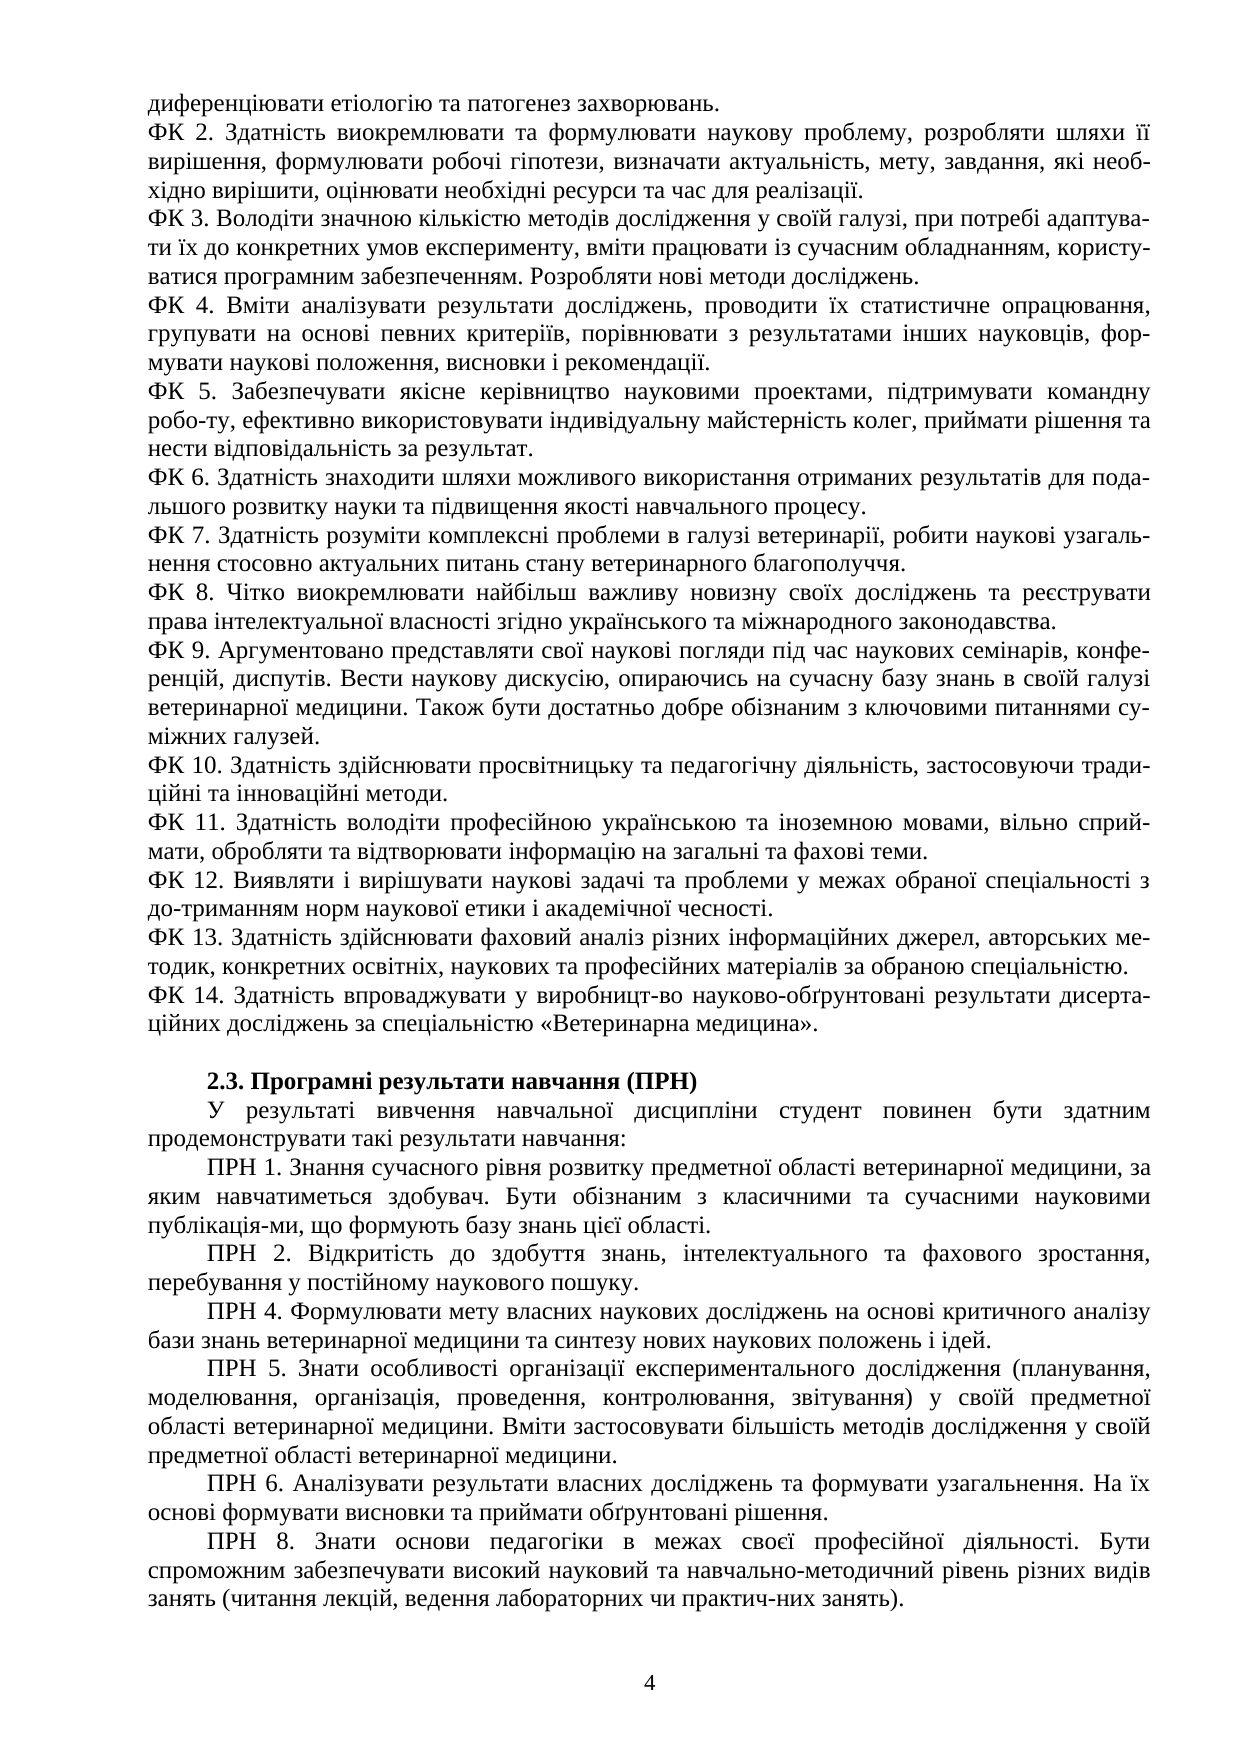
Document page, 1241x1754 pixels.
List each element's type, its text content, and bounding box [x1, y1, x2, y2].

text ФК 7. Здатність розуміти комплексні проблеми в галузі ветеринарії, робити наукові узагаль-нення стосовно актуальних питань стану ветеринарного благополуччя. [148, 520, 1152, 577]
text ФК 2. Здатність виокремлювати та формулювати наукову проблему, розробляти шляхи її вирішення, формулювати робочі гіпотези, визначати актуальність, мету, завдання, які необ-хідно вирішити, оцінювати необхідні ресурси та час для реалізації. [148, 117, 1152, 203]
text 2.3. Програмні результати навчання (ПРН) [148, 1066, 1152, 1095]
text ФК 5. Забезпечувати якісне керівництво науковими проектами, підтримувати командну робо-ту, ефективно використовувати індивідуальну майстерність колег, приймати рішення та нести відповідальність за результат. [148, 376, 1152, 462]
text ФК 3. Володіти значною кількістю методів дослідження у своїй галузі, при потребі адаптува-ти їх до конкретних умов експерименту, вміти працювати із сучасним обладнанням, користу-ватися програмним забезпеченням. Розробляти нові методи досліджень. [148, 203, 1152, 290]
text ПРН 6. Аналізувати результати власних досліджень та формувати узагальнення. На їх основі формувати висновки та приймати обґрунтовані рішення. [148, 1468, 1152, 1526]
text ФК 11. Здатність володіти професійною українською та іноземною мовами, вільно сприй-мати, обробляти та відтворювати інформацію на загальні та фахові теми. [148, 807, 1152, 865]
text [148, 88, 1152, 117]
text ФК 14. Здатність впроваджувати у виробницт-во науково-обґрунтовані результати дисерта-ційних досліджень за спеціальністю «Ветеринарна медицина». [148, 980, 1152, 1037]
text ПРН 1. Знання сучасного рівня розвитку предметної області ветеринарної медицини, за яким навчатиметься здобувач. Бути обізнаним з класичними та сучасними науковими публікація-ми, що формують базу знань цієї області. [148, 1152, 1152, 1238]
text ПРН 5. Знати особливості організації експериментального дослідження (планування, моделювання, організація, проведення, контролювання, звітування) у своїй предметної області ветеринарної медицини. Вміти застосовувати більшість методів дослідження у своїй предметної області ветеринарної медицини. [148, 1353, 1152, 1468]
text ФК 8. Чітко виокремлювати найбільш важливу новизну своїх досліджень та реєструвати права інтелектуальної власності згідно українського та міжнародного законодавства. [148, 577, 1152, 635]
text ПРН 8. Знати основи педагогіки в межах своєї професійної діяльності. Бути спроможним забезпечувати високий науковий та навчально-методичний рівень різних видів занять (читання лекцій, ведення лабораторних чи практич-них занять). [148, 1526, 1152, 1612]
text ПРН 2. Відкритість до здобуття знань, інтелектуального та фахового зростання, перебування у постійному наукового пошуку. [148, 1238, 1152, 1296]
text ФК 9. Аргументовано представляти свої наукові погляди під час наукових семінарів, конфе-ренцій, диспутів. Вести наукову дискусію, опираючись на сучасну базу знань в своїй галузі ветеринарної медицини. Також бути достатньо добре обізнаним з ключовими питаннями су-міжних галузей. [148, 635, 1152, 750]
text ФК 6. Здатність знаходити шляхи можливого використання отриманих результатів для пода-льшого розвитку науки та підвищення якості навчального процесу. [148, 462, 1152, 520]
text ФК 13. Здатність здійснювати фаховий аналіз різних інформаційних джерел, авторських ме-тодик, конкретних освітніх, наукових та професійних матеріалів за обраною спеціальністю. [148, 922, 1152, 980]
text ПРН 4. Формулювати мету власних наукових досліджень на основі критичного аналізу бази знань ветеринарної медицини та синтезу нових наукових положень і ідей. [148, 1296, 1152, 1353]
text ФК 10. Здатність здійснювати просвітницьку та педагогічну діяльність, застосовуючи тради-ційні та інноваційні методи. [148, 750, 1152, 807]
text ФК 12. Виявляти і вирішувати наукові задачі та проблеми у межах обраної спеціальності з до-триманням норм наукової етики і академічної чесності. [148, 865, 1152, 922]
text У результаті вивчення навчальної дисципліни студент повинен бути здатним продемонструвати такі результати навчання: [148, 1095, 1152, 1152]
text ФК 4. Вміти аналізувати результати досліджень, проводити їх статистичне опрацювання, групувати на основі певних критеріїв, порівнювати з результатами інших науковців, фор-мувати наукові положення, висновки і рекомендації. [148, 290, 1152, 376]
